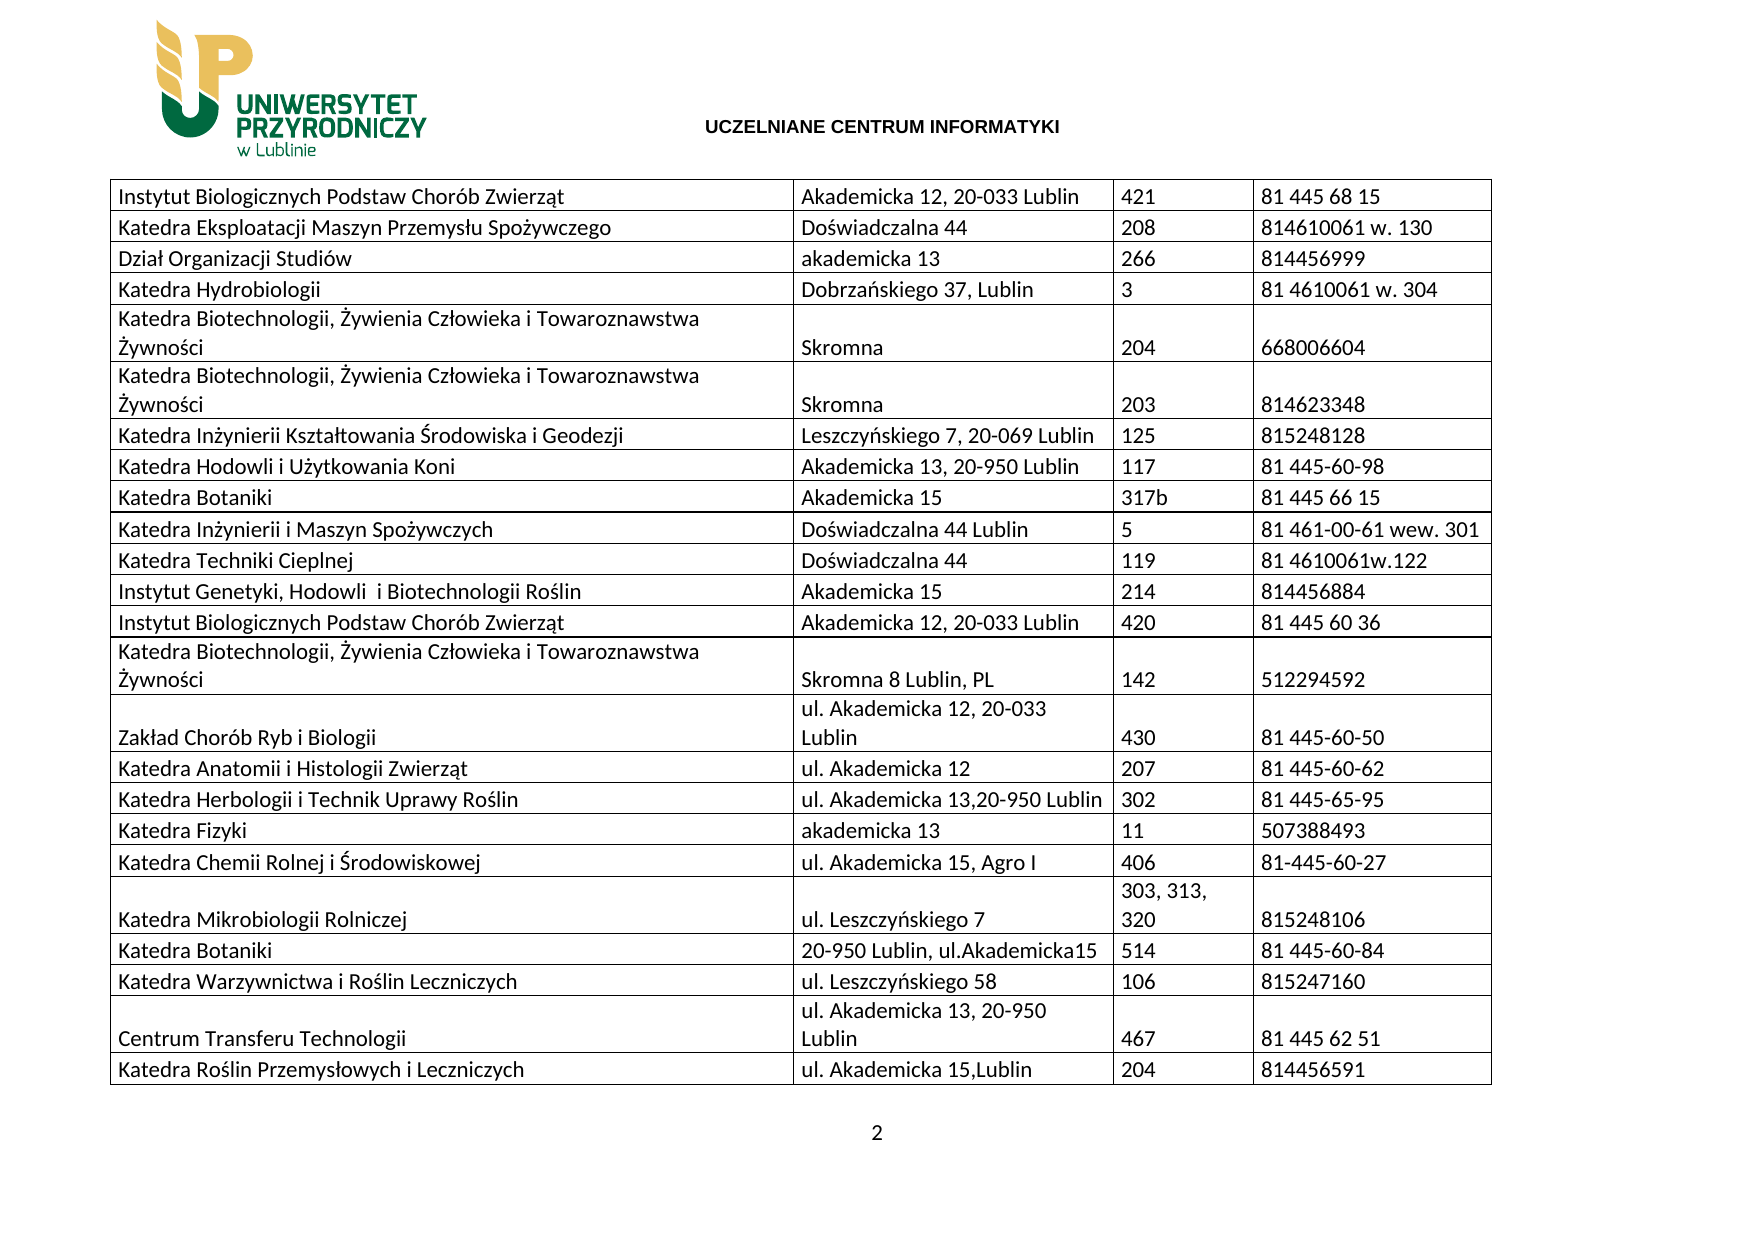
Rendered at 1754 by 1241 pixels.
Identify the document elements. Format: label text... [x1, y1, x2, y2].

table_cell Katedra Biotechnologii, Żywienia Człowieka i Towaroznawstwa Żywności [111, 362, 793, 418]
table_cell 266 [1114, 242, 1253, 272]
table_cell 81 445-60-50 [1254, 695, 1491, 751]
table_cell Skromna 8 Lublin, PL [794, 638, 1113, 693]
table_cell akademicka 13 [794, 242, 1113, 272]
table_cell 815248128 [1254, 419, 1491, 449]
table_cell Doświadczalna 44 [794, 211, 1113, 241]
table_cell 5 [1114, 513, 1253, 543]
table_cell 507388493 [1254, 814, 1491, 844]
table_cell Zakład Chorób Ryb i Biologii [111, 695, 793, 751]
table_cell Centrum Transferu Technologii [111, 996, 793, 1052]
table_cell Katedra Techniki Cieplnej [111, 544, 793, 574]
table_cell 119 [1114, 544, 1253, 574]
table_cell 467 [1114, 996, 1253, 1052]
table_cell Doświadczalna 44 [794, 544, 1113, 574]
table_cell 214 [1114, 575, 1253, 605]
table_cell Instytut Biologicznych Podstaw Chorób Zwierząt [111, 180, 793, 210]
table_cell Instytut Biologicznych Podstaw Chorób Zwierząt [111, 606, 793, 636]
table_cell Katedra Roślin Przemysłowych i Leczniczych [111, 1053, 793, 1083]
table_cell 512294592 [1254, 638, 1491, 693]
table_cell 814623348 [1254, 362, 1491, 418]
table_cell Akademicka 12, 20-033 Lublin [794, 180, 1113, 210]
table_cell 317b [1114, 481, 1253, 511]
table_cell 815247160 [1254, 965, 1491, 995]
table_cell 204 [1114, 305, 1253, 361]
table_cell ul. Akademicka 15,Lublin [794, 1053, 1113, 1083]
table_cell Katedra Botaniki [111, 934, 793, 964]
table_cell Akademicka 15 [794, 575, 1113, 605]
table_cell 814456884 [1254, 575, 1491, 605]
table_cell Katedra Herbologii i Technik Uprawy Roślin [111, 783, 793, 813]
table_cell Dział Organizacji Studiów [111, 242, 793, 272]
table_cell ul. Akademicka 15, Agro I [794, 845, 1113, 876]
table_cell Katedra Warzywnictwa i Roślin Leczniczych [111, 965, 793, 995]
table_cell 81 461-00-61 wew. 301 [1254, 513, 1491, 543]
table_cell Instytut Genetyki, Hodowli i Biotechnologii Roślin [111, 575, 793, 605]
table_cell 81 4610061w.122 [1254, 544, 1491, 574]
table_cell ul. Leszczyńskiego 58 [794, 965, 1113, 995]
table_cell 420 [1114, 606, 1253, 636]
table_cell Katedra Inżynierii i Maszyn Spożywczych [111, 513, 793, 543]
table_cell 20-950 Lublin, ul.Akademicka15 [794, 934, 1113, 964]
table_cell 81-445-60-27 [1254, 845, 1491, 876]
table_cell Leszczyńskiego 7, 20-069 Lublin [794, 419, 1113, 449]
table_cell 203 [1114, 362, 1253, 418]
table_cell Katedra Anatomii i Histologii Zwierząt [111, 752, 793, 782]
table_cell ul. Akademicka 13, 20-950 Lublin [794, 996, 1113, 1052]
table_cell 814610061 w. 130 [1254, 211, 1491, 241]
table_cell 81 445 68 15 [1254, 180, 1491, 210]
table_cell 514 [1114, 934, 1253, 964]
table_cell akademicka 13 [794, 814, 1113, 844]
table_cell Katedra Hodowli i Użytkowania Koni [111, 450, 793, 480]
table_cell Akademicka 15 [794, 481, 1113, 511]
table_cell 81 445-60-62 [1254, 752, 1491, 782]
table_cell Katedra Inżynierii Kształtowania Środowiska i Geodezji [111, 419, 793, 449]
table_cell 117 [1114, 450, 1253, 480]
table_cell Katedra Chemii Rolnej i Środowiskowej [111, 845, 793, 876]
table_cell 81 445-60-98 [1254, 450, 1491, 480]
table_cell 81 4610061 w. 304 [1254, 273, 1491, 303]
table_cell Dobrzańskiego 37, Lublin [794, 273, 1113, 303]
table_cell Doświadczalna 44 Lublin [794, 513, 1113, 543]
table_cell Akademicka 13, 20-950 Lublin [794, 450, 1113, 480]
table_cell 81 445 62 51 [1254, 996, 1491, 1052]
table_cell Skromna [794, 362, 1113, 418]
table_cell Katedra Eksploatacji Maszyn Przemysłu Spożywczego [111, 211, 793, 241]
table_cell 421 [1114, 180, 1253, 210]
table_cell 142 [1114, 638, 1253, 693]
table_cell 814456591 [1254, 1053, 1491, 1083]
table_cell 668006604 [1254, 305, 1491, 361]
table_cell ul. Akademicka 12 [794, 752, 1113, 782]
table_cell Skromna [794, 305, 1113, 361]
table_cell Katedra Fizyki [111, 814, 793, 844]
table_cell 11 [1114, 814, 1253, 844]
table_cell 814456999 [1254, 242, 1491, 272]
table_cell Katedra Biotechnologii, Żywienia Człowieka i Towaroznawstwa Żywności [111, 638, 793, 693]
table_cell 303, 313, 320 [1114, 877, 1253, 933]
table_cell 81 445 60 36 [1254, 606, 1491, 636]
table_cell 406 [1114, 845, 1253, 876]
table_cell 81 445 66 15 [1254, 481, 1491, 511]
table_cell Katedra Hydrobiologii [111, 273, 793, 303]
table_cell 430 [1114, 695, 1253, 751]
table_cell Katedra Biotechnologii, Żywienia Człowieka i Towaroznawstwa Żywności [111, 305, 793, 361]
table_cell 207 [1114, 752, 1253, 782]
table_cell Katedra Botaniki [111, 481, 793, 511]
table_cell 302 [1114, 783, 1253, 813]
table_cell 81 445-60-84 [1254, 934, 1491, 964]
table_cell 106 [1114, 965, 1253, 995]
table_cell Akademicka 12, 20-033 Lublin [794, 606, 1113, 636]
table_cell 125 [1114, 419, 1253, 449]
table_cell 208 [1114, 211, 1253, 241]
table_cell 81 445-65-95 [1254, 783, 1491, 813]
table_cell Katedra Mikrobiologii Rolniczej [111, 877, 793, 933]
table_cell 204 [1114, 1053, 1253, 1083]
table_cell 3 [1114, 273, 1253, 303]
table_cell ul. Akademicka 12, 20-033 Lublin [794, 695, 1113, 751]
table_cell ul. Akademicka 13,20-950 Lublin [794, 783, 1113, 813]
table_cell 815248106 [1254, 877, 1491, 933]
table_cell ul. Leszczyńskiego 7 [794, 877, 1113, 933]
